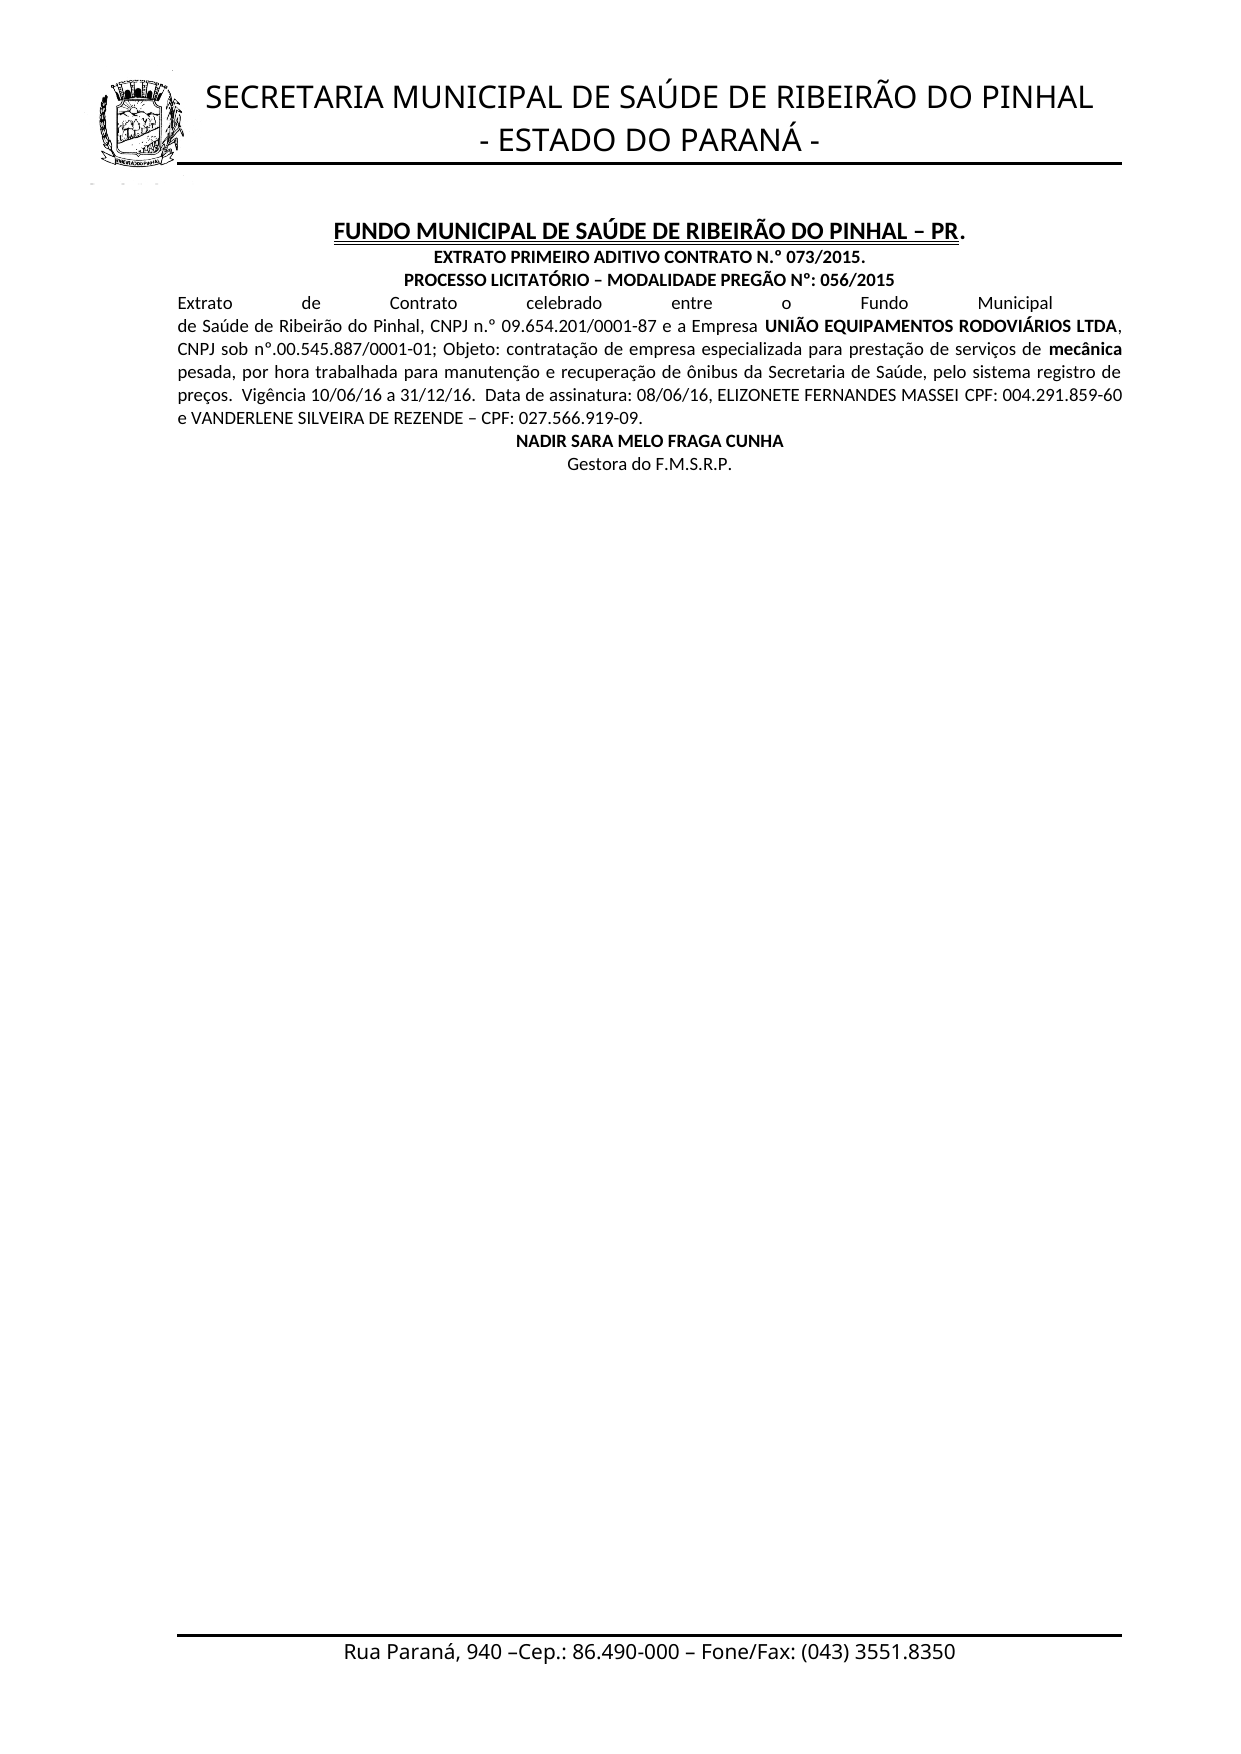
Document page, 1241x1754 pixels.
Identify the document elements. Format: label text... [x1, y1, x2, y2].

picture [83, 65, 202, 185]
text NADIR SARA MELO FRAGA CUNHA [177, 429, 1122, 452]
text Extrato de Contrato celebrado entre o Fundo Municipal de Saúde de Ribeirão do Pinhal, CNPJ n.º 09.654.201/0001-87 e a Empresa UNIÃO EQUIPAMENTOS RODOVIÁRIOS LTDA, CNPJ sob nº.00.545.887/0001-01; Objeto: contratação de empresa especializada para prestação de serviços de mecânica pesada, por hora trabalhada para manutenção e recuperação de ônibus da Secretaria de Saúde, pelo sistema registro de preços. Vigência 10/06/16 a 31/12/16. Data de assinatura: 08/06/16, ELIZONETE FERNANDES MASSEI CPF: 004.291.859-60 e VANDERLENE SILVEIRA DE REZENDE – CPF: 027.566.919-09. [177, 291, 1122, 429]
text EXTRATO PRIMEIRO ADITIVO CONTRATO N.º 073/2015. [177, 246, 1122, 268]
text Gestora do F.M.S.R.P. [177, 452, 1122, 475]
text PROCESSO LICITATÓRIO – MODALIDADE PREGÃO Nº: 056/2015 [177, 268, 1122, 291]
text FUNDO MUNICIPAL DE SAÚDE DE RIBEIRÃO DO PINHAL – PR. [177, 215, 1122, 246]
